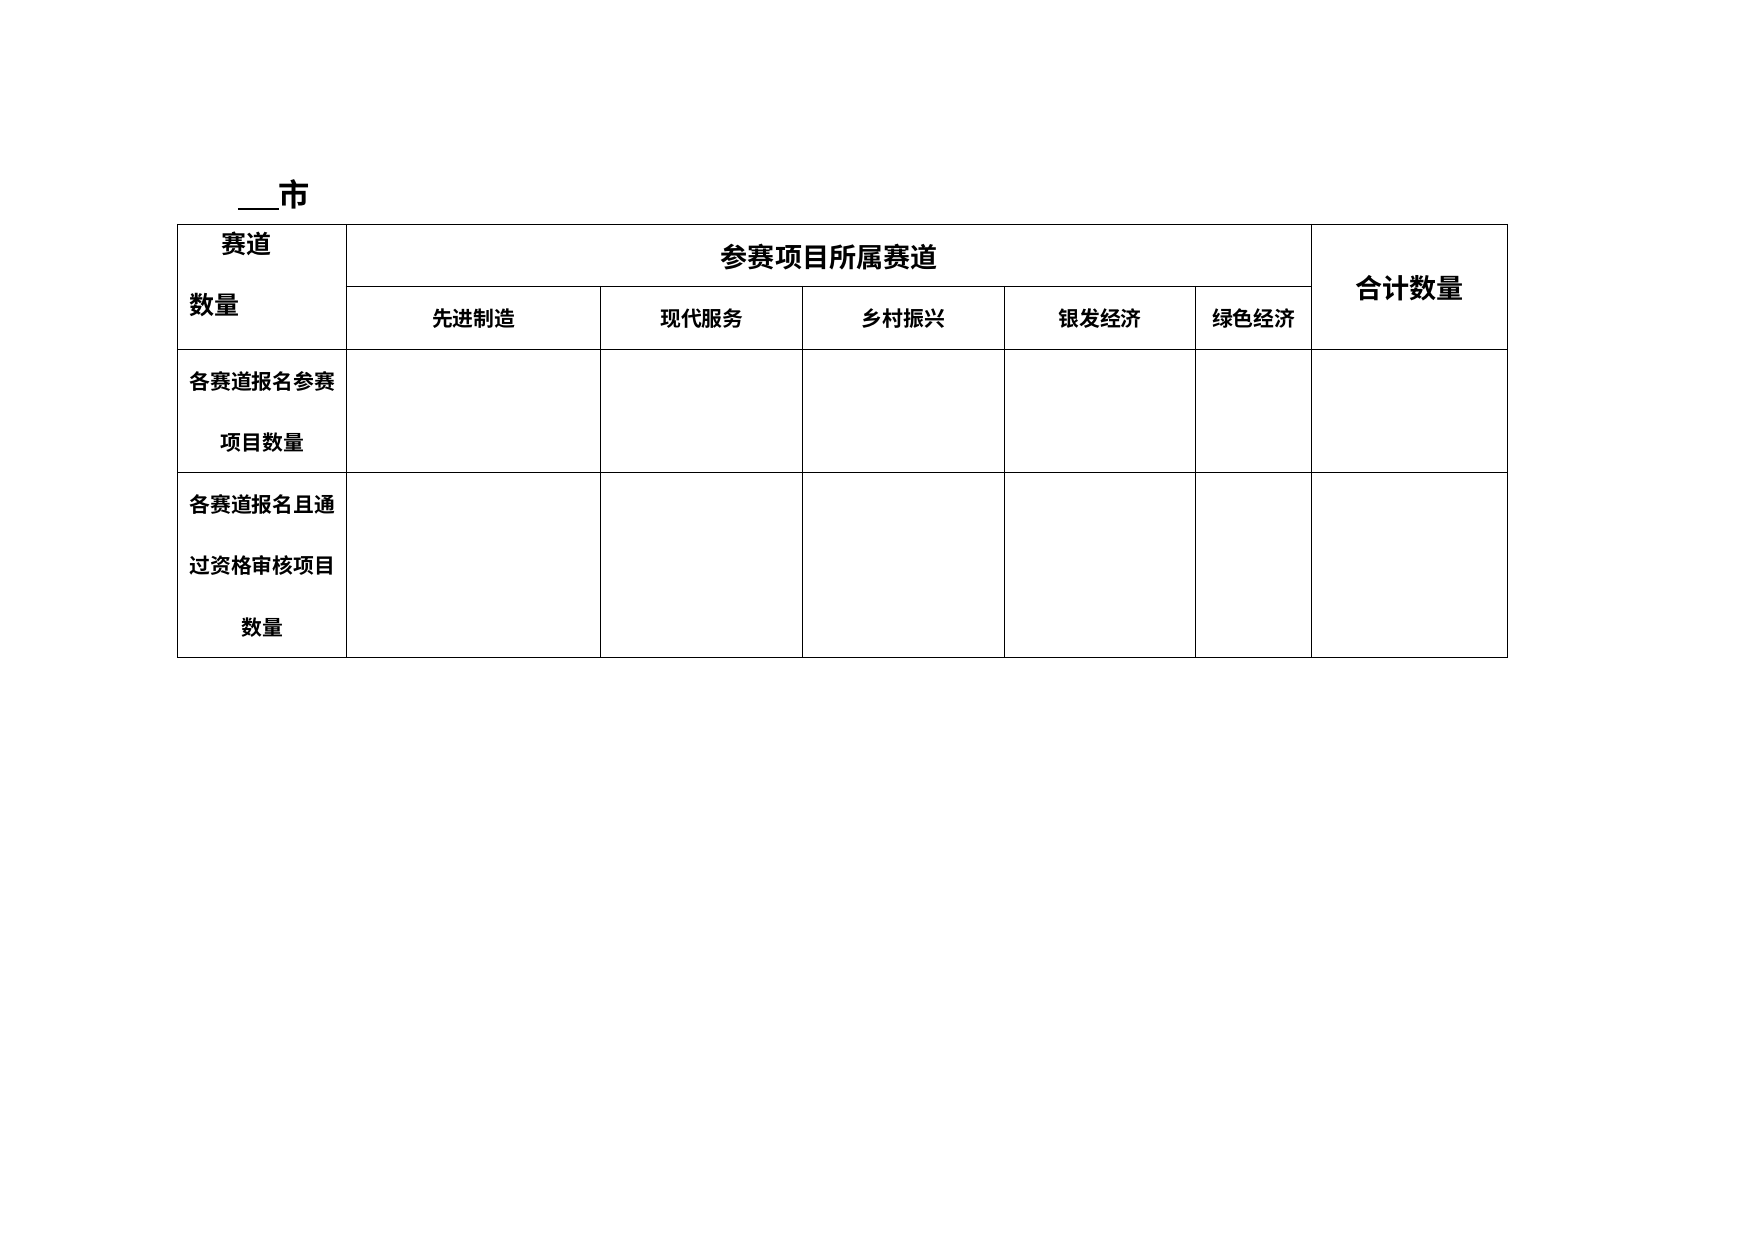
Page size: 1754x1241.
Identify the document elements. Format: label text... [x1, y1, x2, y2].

table_cell 各赛道报名且通过资格审核项目数量 [178, 473, 346, 657]
table_cell [347, 473, 600, 657]
table_cell 先进制造 [347, 287, 600, 349]
table_cell [1312, 350, 1507, 472]
table_cell 绿色经济 [1196, 287, 1311, 349]
table_cell 赛道 数量 [178, 225, 346, 349]
table_cell 银发经济 [1005, 287, 1195, 349]
table_cell [1005, 350, 1195, 472]
table_cell 参赛项目所属赛道 [347, 225, 1311, 286]
table_cell [803, 350, 1004, 472]
table_cell 乡村振兴 [803, 287, 1004, 349]
table_cell [601, 350, 802, 472]
table_cell [1196, 350, 1311, 472]
table_cell [601, 473, 802, 657]
table_cell [1196, 473, 1311, 657]
table_cell [1005, 473, 1195, 657]
table_cell 合计数量 [1312, 225, 1507, 349]
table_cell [178, 161, 1511, 224]
table_cell 现代服务 [601, 287, 802, 349]
table_cell [347, 350, 600, 472]
table_cell 各赛道报名参赛项目数量 [178, 350, 346, 472]
table_cell [803, 473, 1004, 657]
table_cell [1312, 473, 1507, 657]
